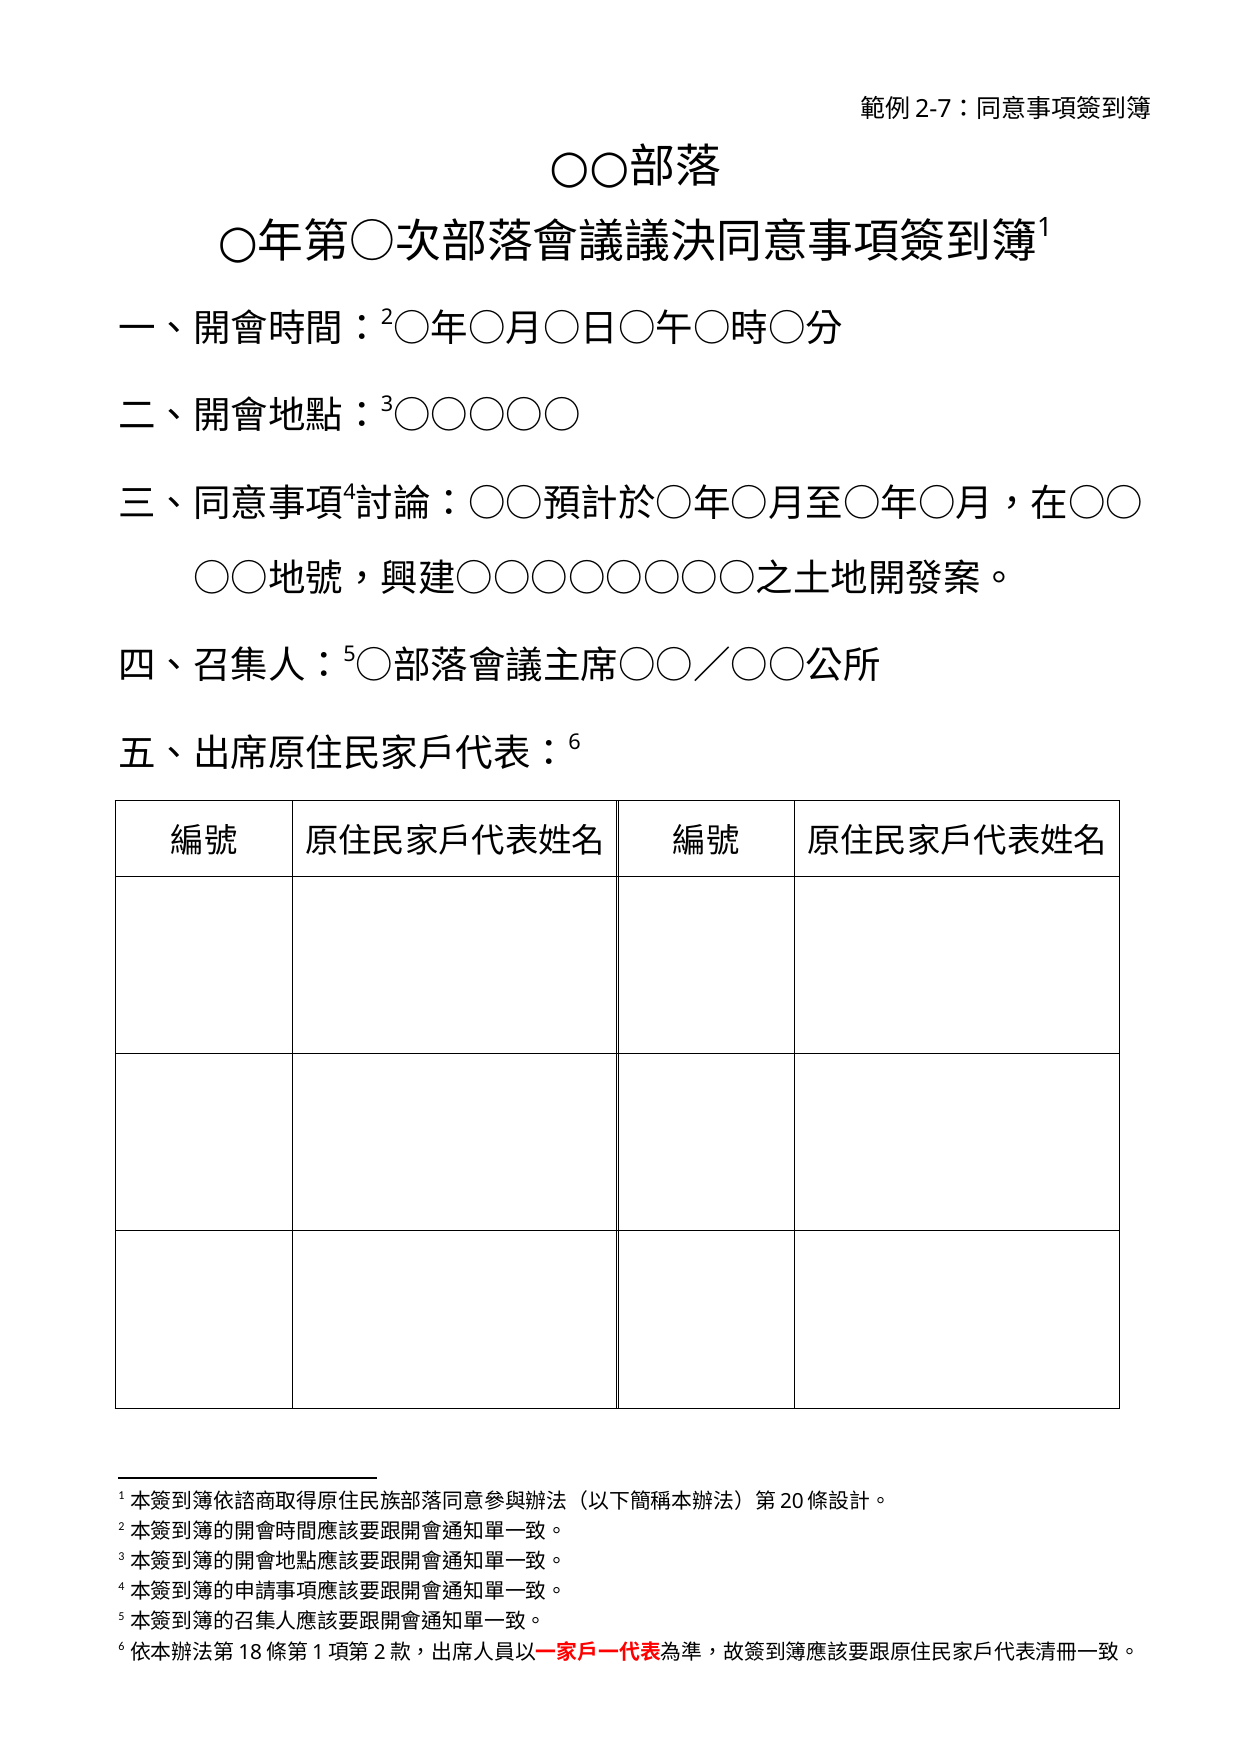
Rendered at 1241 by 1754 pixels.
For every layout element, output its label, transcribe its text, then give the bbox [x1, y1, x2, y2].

text 四、召集人：○部落會議主席○○／○○公所 [118, 625, 1152, 700]
table_cell [619, 1054, 794, 1230]
table_cell [293, 1054, 616, 1230]
table_cell [795, 1231, 1119, 1407]
table_cell [116, 1231, 292, 1407]
table_cell [293, 877, 616, 1053]
text 五、出席原住民家戶代表： [118, 712, 1152, 787]
table_cell [619, 877, 794, 1053]
table_header 編號 [116, 801, 292, 876]
table_cell [795, 1054, 1119, 1230]
text ○年第○次部落會議議決同意事項簽到簿 [118, 200, 1152, 275]
table_cell [619, 1231, 794, 1407]
text 二、開會地點：○○○○○ [118, 375, 1152, 450]
table_cell [116, 877, 292, 1053]
table_cell [116, 1054, 292, 1230]
text 三、同意事項討論：○○預計於○年○月至○年○月，在○○○○地號，興建○○○○○○○○之土地開發案。 [118, 462, 1152, 612]
table_header 原住民家戶代表姓名 [293, 801, 616, 876]
text ○○部落 [118, 125, 1152, 200]
table_cell [795, 877, 1119, 1053]
table_header 編號 [619, 801, 794, 876]
table_cell [293, 1231, 616, 1407]
table_header 原住民家戶代表姓名 [795, 801, 1119, 876]
text 一、開會時間：○年○月○日○午○時○分 [118, 287, 1152, 362]
